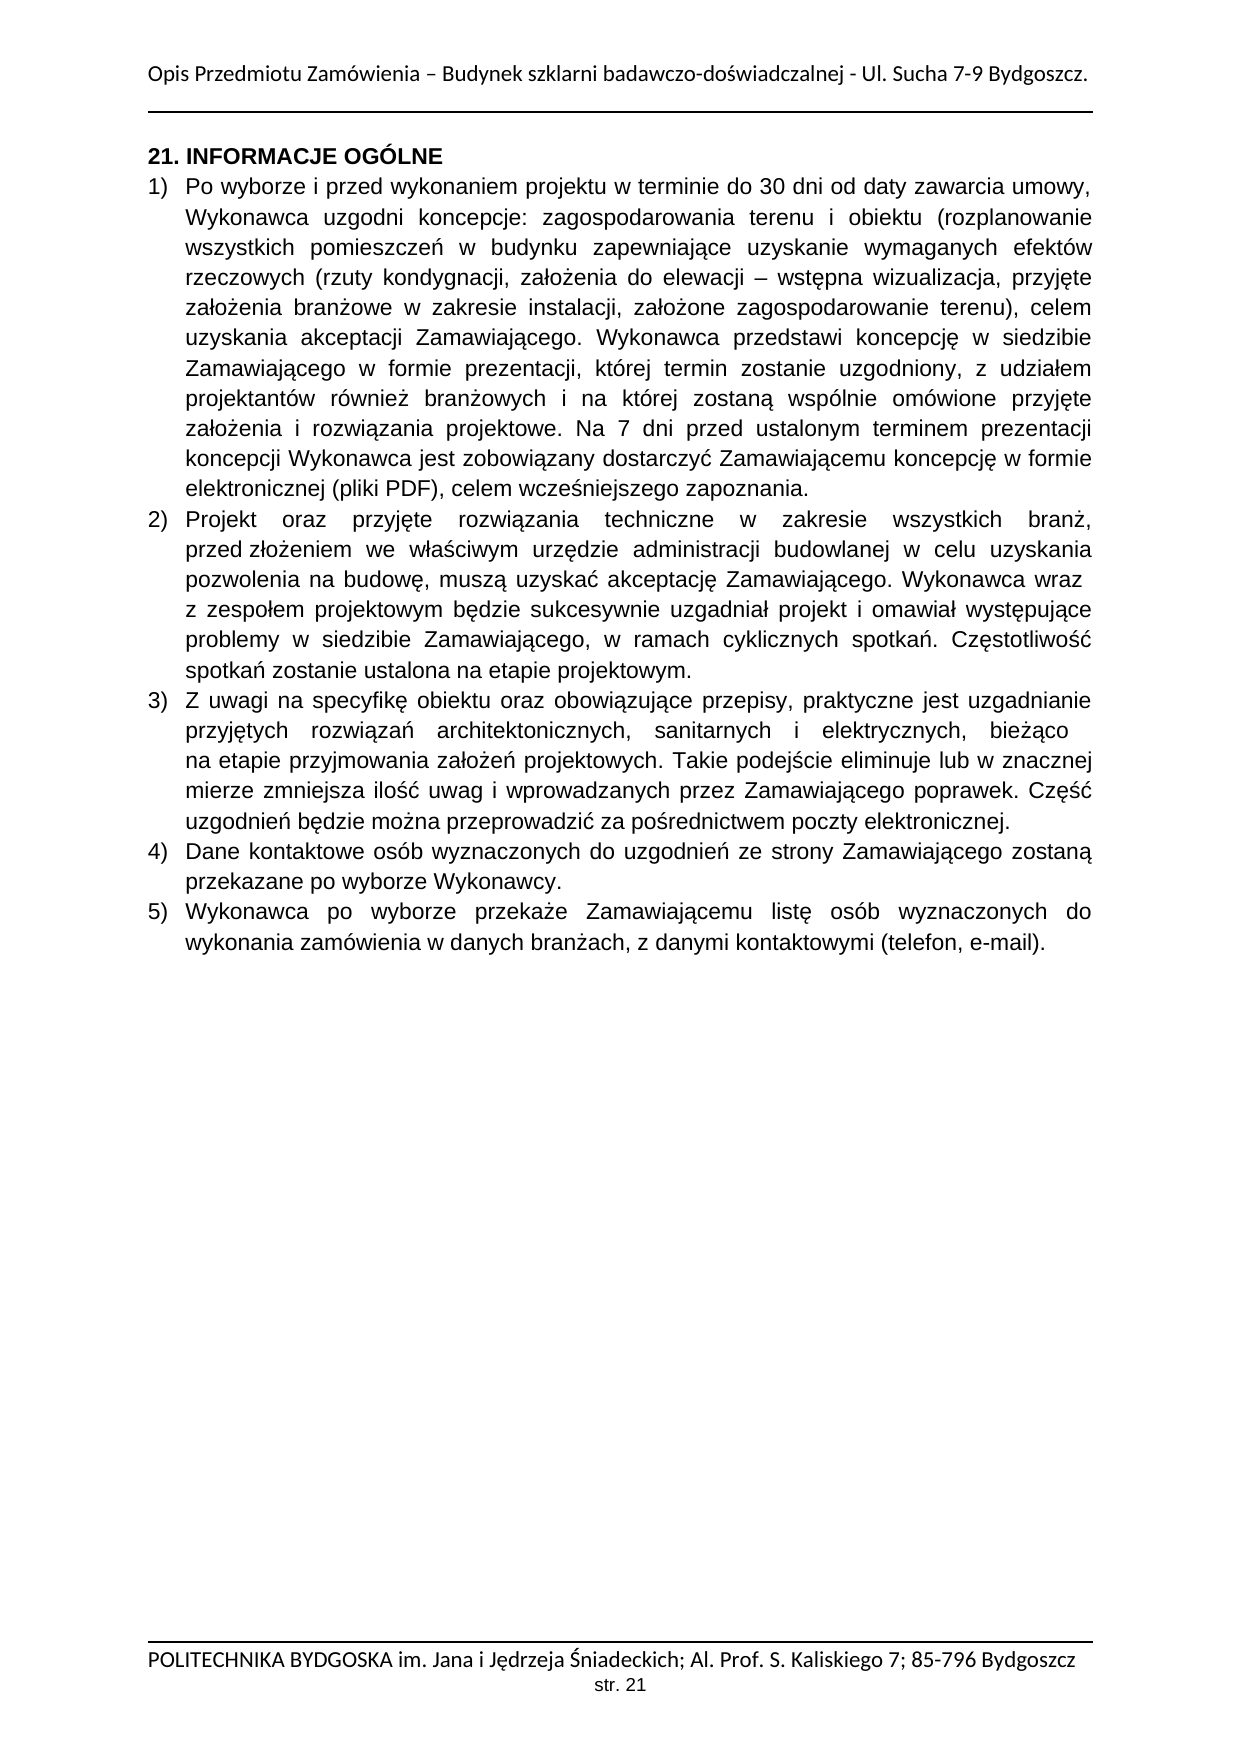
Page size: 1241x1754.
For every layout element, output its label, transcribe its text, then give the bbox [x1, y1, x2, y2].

list Projekt oraz przyjęte rozwiązania techniczne w zakresie wszystkich branż, przed złożeniem we właściwym urzędzie administracji budowlanej w celu uzyskania pozwolenia na budowę, muszą uzyskać akceptację Zamawiającego. Wykonawca wraz z zespołem projektowym będzie sukcesywnie uzgadniał projekt i omawiał występujące problemy w siedzibie Zamawiającego, w ramach cyklicznych spotkań. Częstotliwość spotkań zostanie ustalona na etapie projektowym. [148, 506, 1092, 683]
list Z uwagi na specyfikę obiektu oraz obowiązujące przepisy, praktyczne jest uzgadnianie przyjętych rozwiązań architektonicznych, sanitarnych i elektrycznych, bieżąco na etapie przyjmowania założeń projektowych. Takie podejście eliminuje lub w znacznej mierze zmniejsza ilość uwag i wprowadzanych przez Zamawiającego poprawek. Część uzgodnień będzie można przeprowadzić za pośrednictwem poczty elektronicznej. [148, 687, 1092, 834]
list Po wyborze i przed wykonaniem projektu w terminie do 30 dni od daty zawarcia umowy, Wykonawca uzgodni koncepcje: zagospodarowania terenu i obiektu (rozplanowanie wszystkich pomieszczeń w budynku zapewniające uzyskanie wymaganych efektów rzeczowych (rzuty kondygnacji, założenia do elewacji – wstępna wizualizacja, przyjęte założenia branżowe w zakresie instalacji, założone zagospodarowanie terenu), celem uzyskania akceptacji Zamawiającego. Wykonawca przedstawi koncepcję w siedzibie Zamawiającego w formie prezentacji, której termin zostanie uzgodniony, z udziałem projektantów również branżowych i na której zostaną wspólnie omówione przyjęte założenia i rozwiązania projektowe. Na 7 dni przed ustalonym terminem prezentacji koncepcji Wykonawca jest zobowiązany dostarczyć Zamawiającemu koncepcję w formie elektronicznej (pliki PDF), celem wcześniejszego zapoznania. [148, 173, 1092, 502]
list Dane kontaktowe osób wyznaczonych do uzgodnień ze strony Zamawiającego zostaną przekazane po wyborze Wykonawcy. [148, 838, 1092, 894]
text 21. INFORMACJE OGÓLNE [148, 143, 1092, 169]
list Wykonawca po wyborze przekaże Zamawiającemu listę osób wyznaczonych do wykonania zamówienia w danych branżach, z danymi kontaktowymi (telefon, e-mail). [148, 898, 1092, 955]
